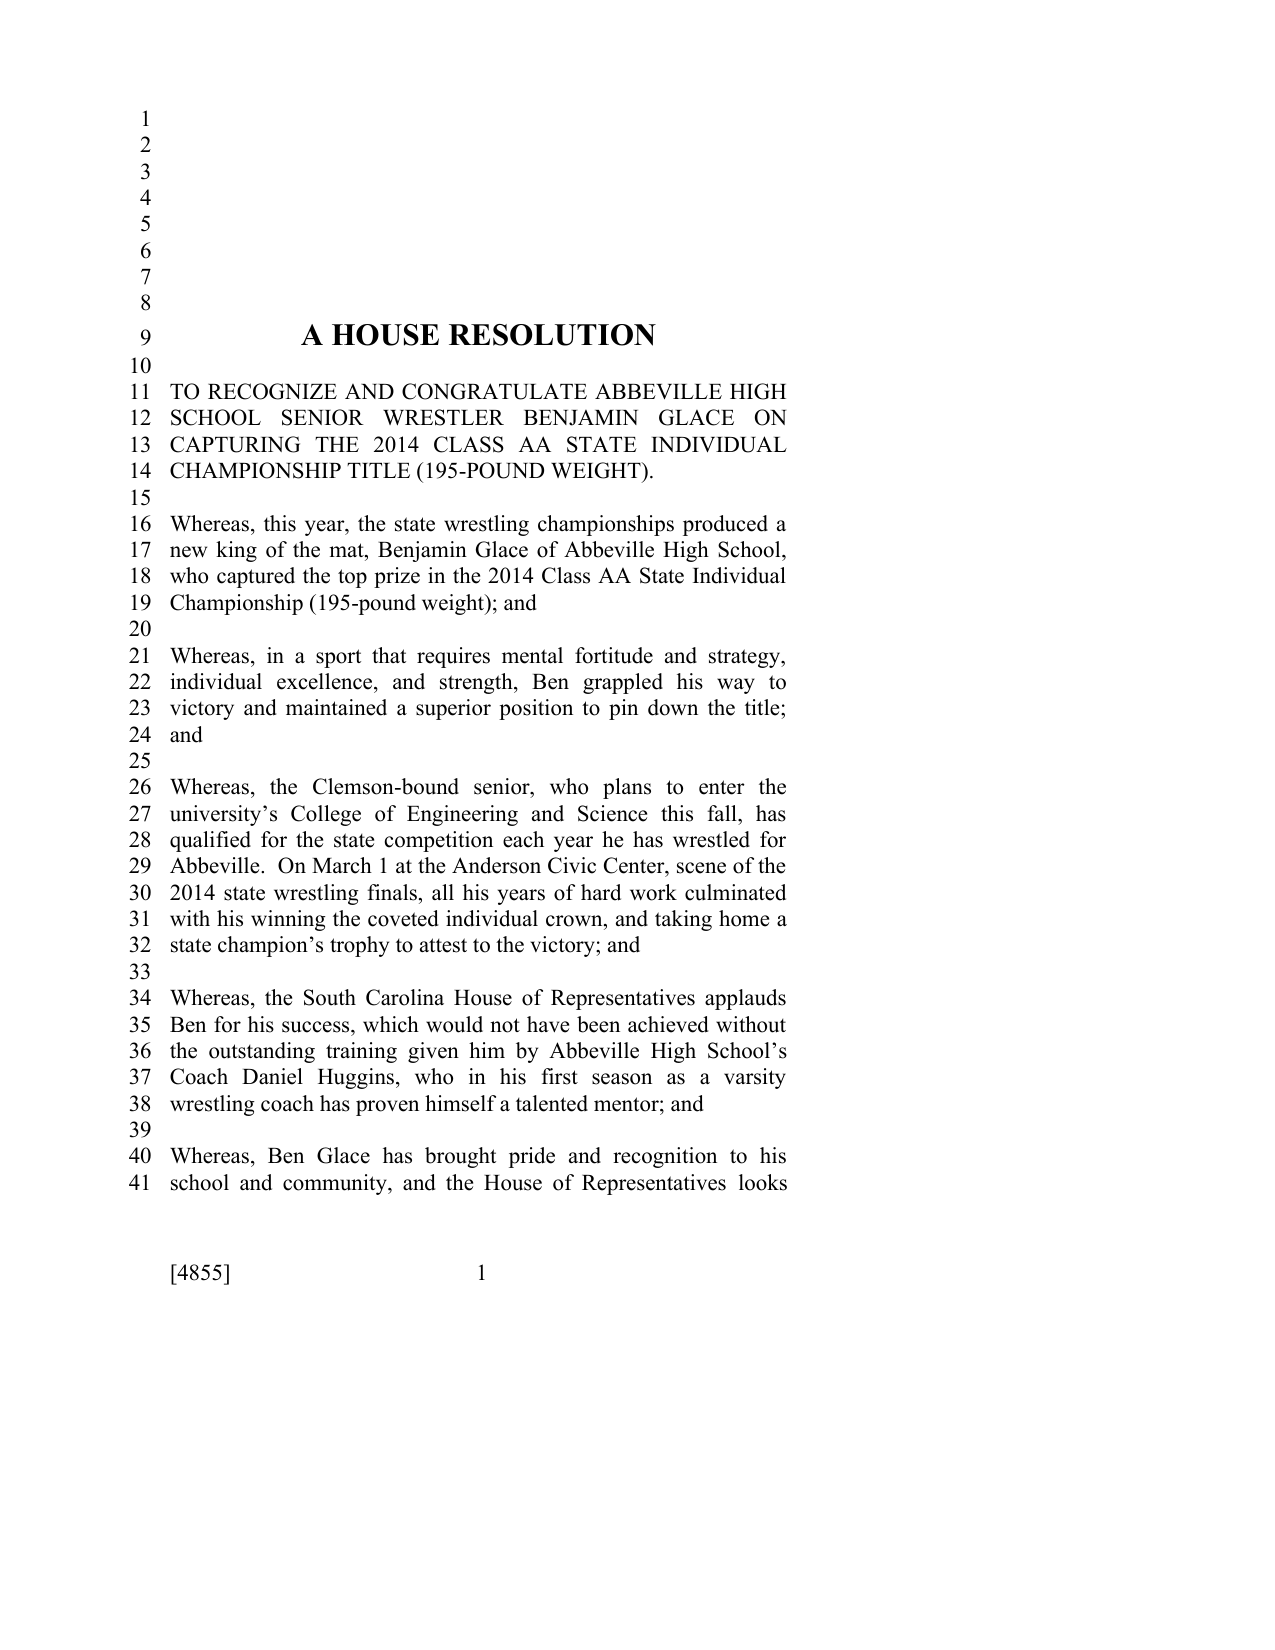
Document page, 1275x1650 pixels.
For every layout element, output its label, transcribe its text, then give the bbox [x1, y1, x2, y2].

text Whereas, in a sport that requires mental fortitude and strategy, individual excellence, and strength, Ben grappled his way to victory and maintained a superior position to pin down the title; and [169, 642, 787, 747]
text TO RECOGNIZE AND CONGRATULATE ABBEVILLE HIGH SCHOOL SENIOR WRESTLER BENJAMIN GLACE ON CAPTURING THE 2014 CLASS AA STATE INDIVIDUAL CHAMPIONSHIP TITLE (195-POUND WEIGHT). [169, 378, 787, 483]
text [169, 1142, 787, 1195]
text Whereas, the South Carolina House of Representatives applauds Ben for his success, which would not have been achieved without the outstanding training given him by Abbeville High School’s Coach Daniel Huggins, who in his first season as a varsity wrestling coach has proven himself a talented mentor; and [169, 984, 787, 1116]
text Whereas, the Clemson-bound senior, who plans to enter the university’s College of Engineering and Science this fall, has qualified for the state competition each year he has wrestled for Abbeville. On March 1 at the Anderson Civic Center, scene of the 2014 state wrestling finals, all his years of hard work culminated with his winning the coveted individual crown, and taking home a state champion’s trophy to attest to the victory; and [169, 773, 787, 958]
text Whereas, this year, the state wrestling championships produced a new king of the mat, Benjamin Glace of Abbeville High School, who captured the top prize in the 2014 Class AA State Individual Championship (195-pound weight); and [169, 510, 787, 615]
text A HOUSE RESOLUTION [169, 316, 787, 352]
